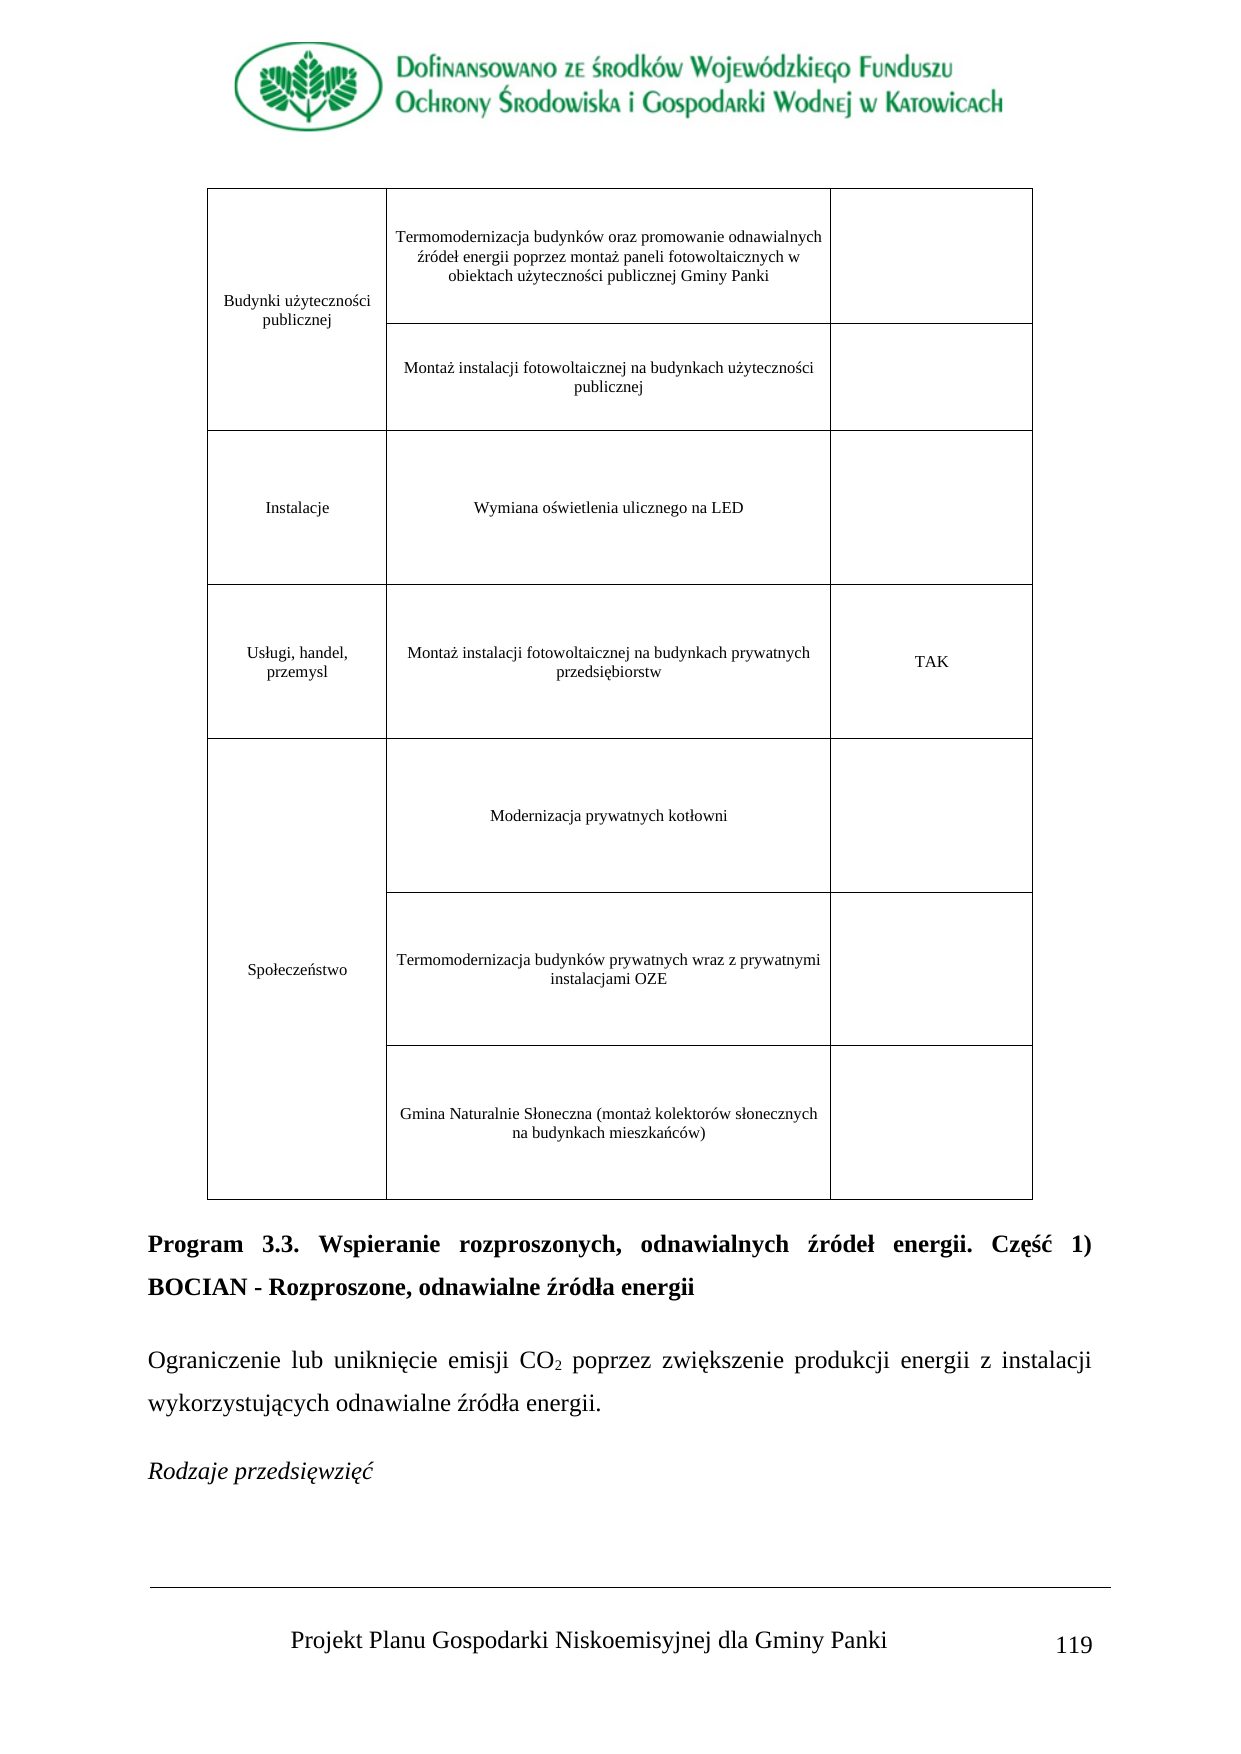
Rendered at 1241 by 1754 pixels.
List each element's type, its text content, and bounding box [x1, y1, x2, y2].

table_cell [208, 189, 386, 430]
text Program 3.3. Wspieranie rozproszonych, odnawialnych źródeł energii. Część 1) BOCIAN - Rozproszone, odnawialne źródła energii [148, 1229, 1093, 1301]
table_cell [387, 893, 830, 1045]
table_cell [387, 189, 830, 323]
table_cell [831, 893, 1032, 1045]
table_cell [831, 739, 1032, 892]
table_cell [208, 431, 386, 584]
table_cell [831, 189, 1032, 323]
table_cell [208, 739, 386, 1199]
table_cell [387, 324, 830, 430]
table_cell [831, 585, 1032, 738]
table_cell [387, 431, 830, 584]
text Rodzaje przedsięwzięć [148, 1456, 1093, 1485]
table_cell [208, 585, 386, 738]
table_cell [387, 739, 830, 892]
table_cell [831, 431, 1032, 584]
text Ograniczenie lub uniknięcie emisji CO2 poprzez zwiększenie produkcji energii z instalacji wykorzystujących odnawialne źródła energii. [148, 1345, 1093, 1417]
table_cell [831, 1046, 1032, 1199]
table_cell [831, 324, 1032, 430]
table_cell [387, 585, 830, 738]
picture [234, 42, 1006, 134]
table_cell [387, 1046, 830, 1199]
